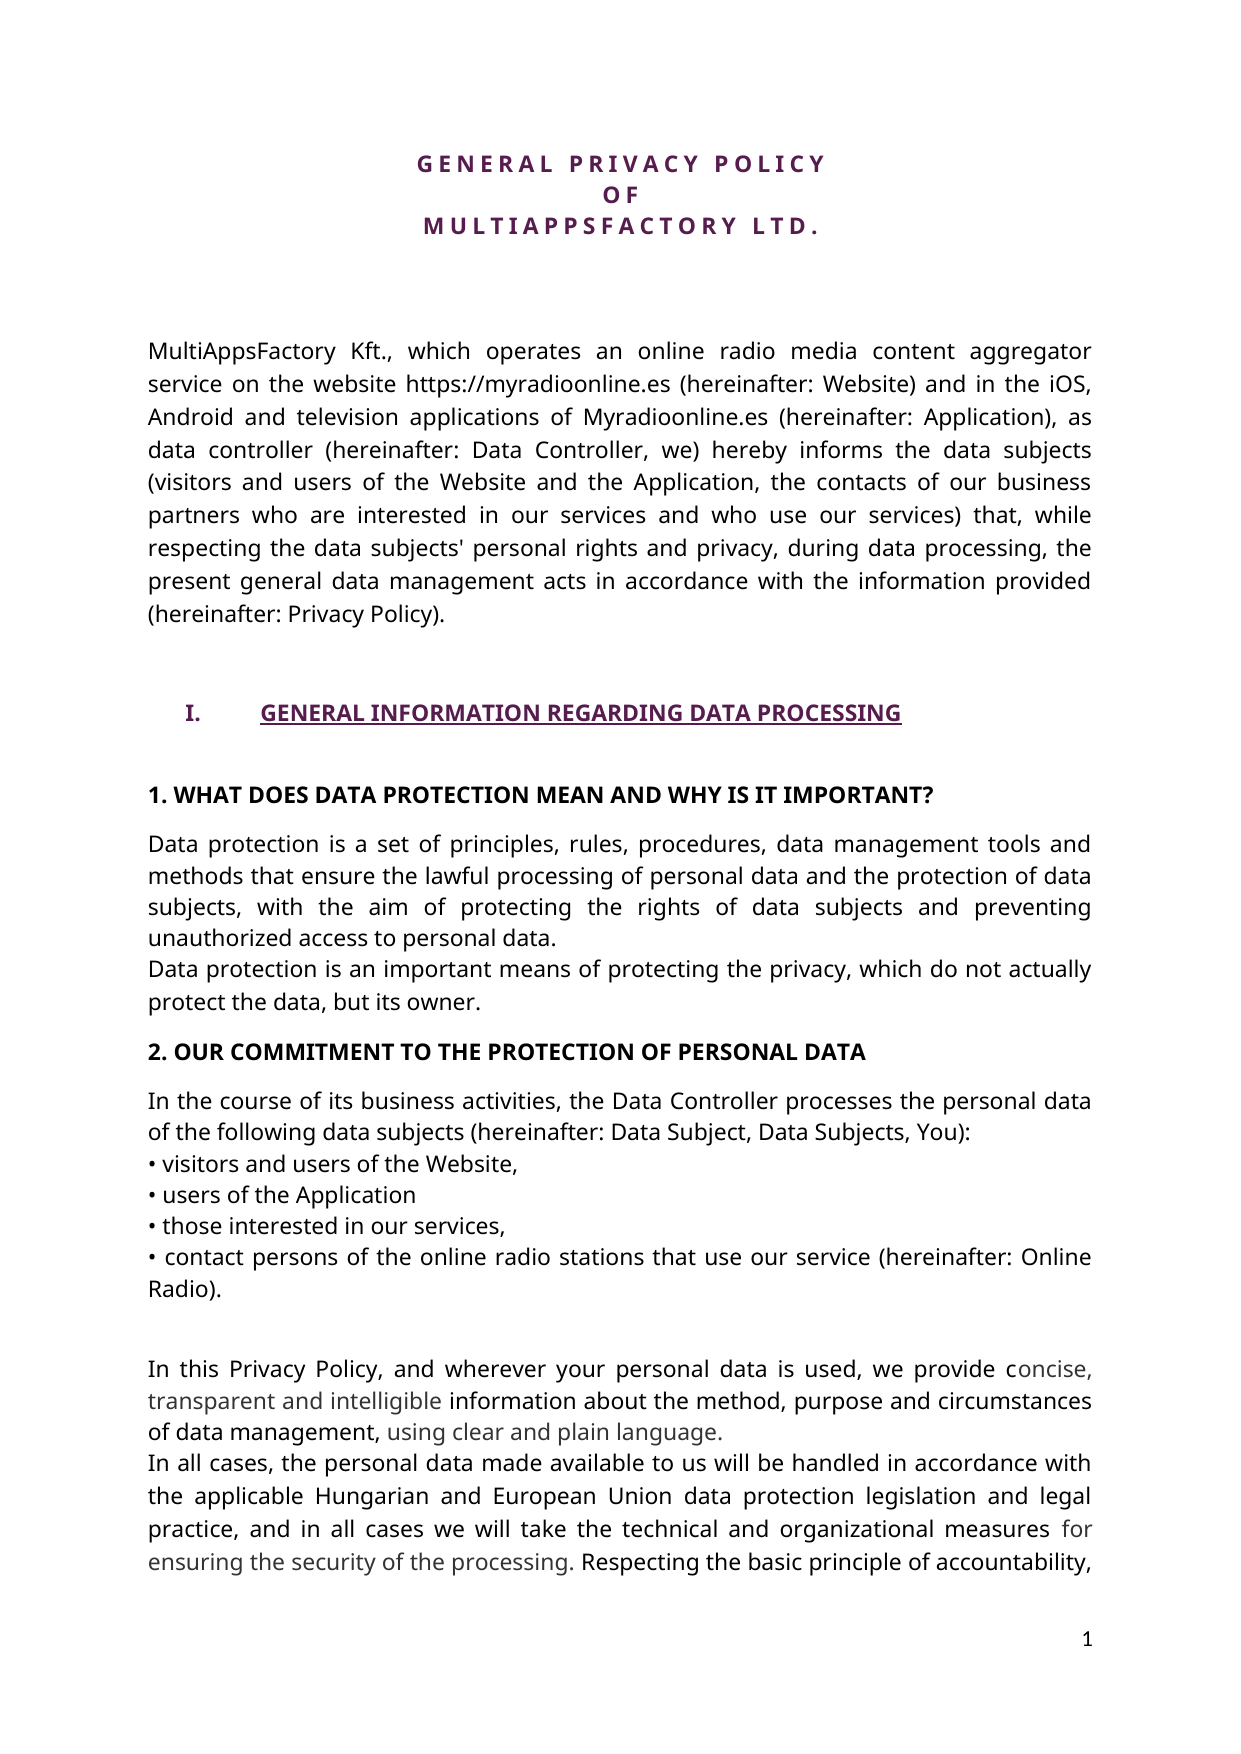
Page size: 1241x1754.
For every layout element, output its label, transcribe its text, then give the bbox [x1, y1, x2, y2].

text • users of the Application [148, 1179, 1093, 1210]
text MultiAppsFactory Kft., which operates an online radio media content aggregator service on the website https://myradioonline.es (hereinafter: Website) and in the iOS, Android and television applications of Myradioonline.es (hereinafter: Application), as data controller (hereinafter: Data Controller, we) hereby informs the data subjects (visitors and users of the Website and the Application, the contacts of our business partners who are interested in our services and who use our services) that, while respecting the data subjects' personal rights and privacy, during data processing, the present general data management acts in accordance with the information provided (hereinafter: Privacy Policy). [148, 335, 1093, 629]
list GENERAL INFORMATION REGARDING DATA PROCESSING [185, 697, 1093, 728]
text • visitors and users of the Website, [148, 1148, 1093, 1179]
text Data protection is a set of principles, rules, procedures, data management tools and methods that ensure the lawful processing of personal data and the protection of data subjects, with the aim of protecting the rights of data subjects and preventing unauthorized access to personal data. [148, 828, 1093, 953]
text GENERAL PRIVACY POLICY [148, 148, 1093, 179]
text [148, 1447, 1093, 1577]
text In the course of its business activities, the Data Controller processes the personal data of the following data subjects (hereinafter: Data Subject, Data Subjects, You): [148, 1085, 1093, 1148]
text 2. OUR COMMITMENT TO THE PROTECTION OF PERSONAL DATA [148, 1036, 1093, 1067]
text Data protection is an important means of protecting the privacy, which do not actually protect the data, but its owner. [148, 953, 1093, 1017]
text MULTIAPPSFACTORY LTD. [148, 210, 1093, 241]
text OF [148, 179, 1093, 210]
text • those interested in our services, [148, 1210, 1093, 1241]
text 1. WHAT DOES DATA PROTECTION MEAN AND WHY IS IT IMPORTANT? [148, 779, 1093, 810]
text In this Privacy Policy, and wherever your personal data is used, we provide concise, transparent and intelligible information about the method, purpose and circumstances of data management, using clear and plain language. [148, 1353, 1093, 1447]
text • contact persons of the online radio stations that use our service (hereinafter: Online Radio). [148, 1241, 1093, 1304]
